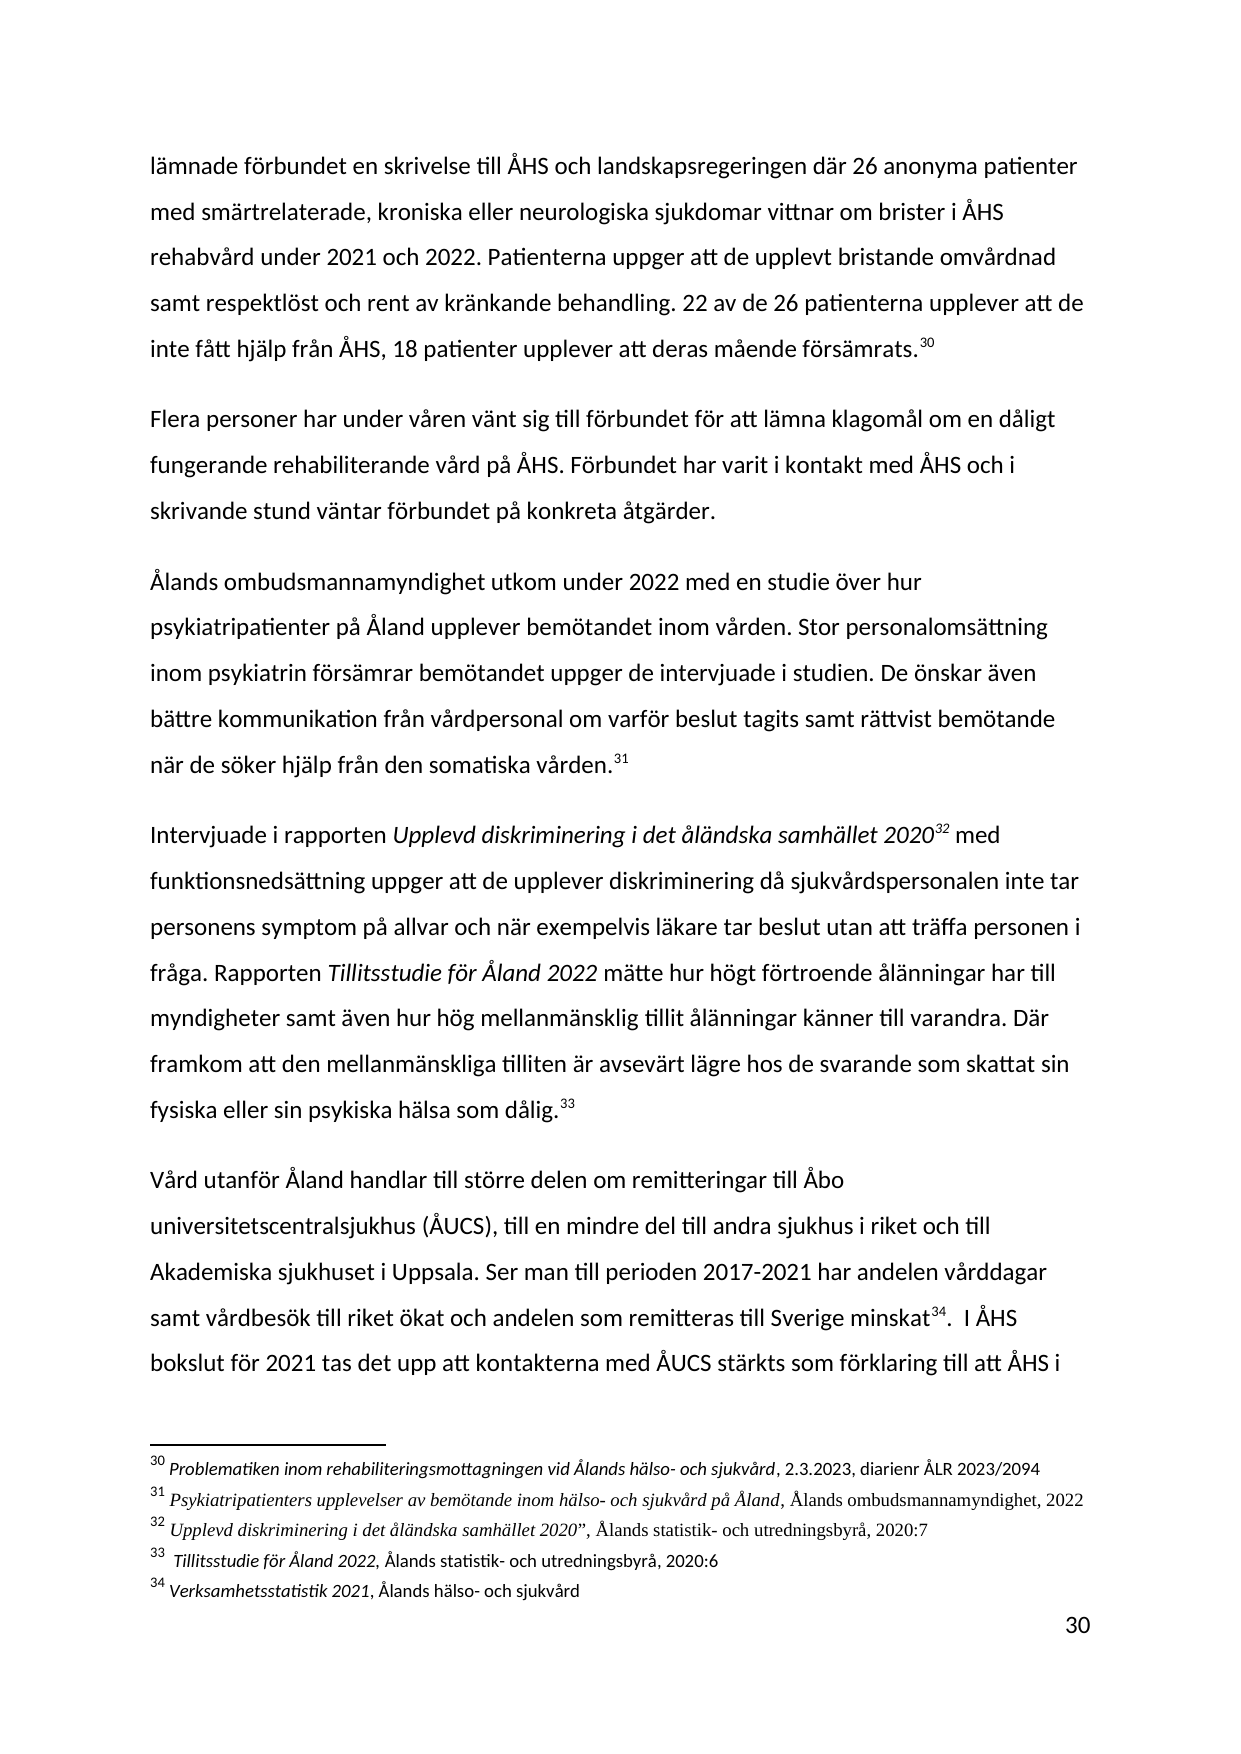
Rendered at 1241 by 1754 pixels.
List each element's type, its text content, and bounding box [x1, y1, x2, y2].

text Ålands ombudsmannamyndighet utkom under 2022 med en studie över hur psykiatripatienter på Åland upplever bemötandet inom vården. Stor personalomsättning inom psykiatrin försämrar bemötandet uppger de intervjuade i studien. De önskar även bättre kommunikation från vårdpersonal om varför beslut tagits samt rättvist bemötande när de söker hjälp från den somatiska vården. [150, 566, 1090, 779]
text Intervjuade i rapporten Upplevd diskriminering i det åländska samhället 2020 med funktionsnedsättning uppger att de upplever diskriminering då sjukvårdspersonalen inte tar personens symptom på allvar och när exempelvis läkare tar beslut utan att träffa personen i fråga. Rapporten Tillitsstudie för Åland 2022 mätte hur högt förtroende ålänningar har till myndigheter samt även hur hög mellanmänsklig tillit ålänningar känner till varandra. Där framkom att den mellanmänskliga tilliten är avsevärt lägre hos de svarande som skattat sin fysiska eller sin psykiska hälsa som dålig. [150, 819, 1090, 1124]
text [150, 150, 1090, 363]
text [150, 1164, 1090, 1378]
text Flera personer har under våren vänt sig till förbundet för att lämna klagomål om en dåligt fungerande rehabiliterande vård på ÅHS. Förbundet har varit i kontakt med ÅHS och i skrivande stund väntar förbundet på konkreta åtgärder. [150, 404, 1090, 526]
